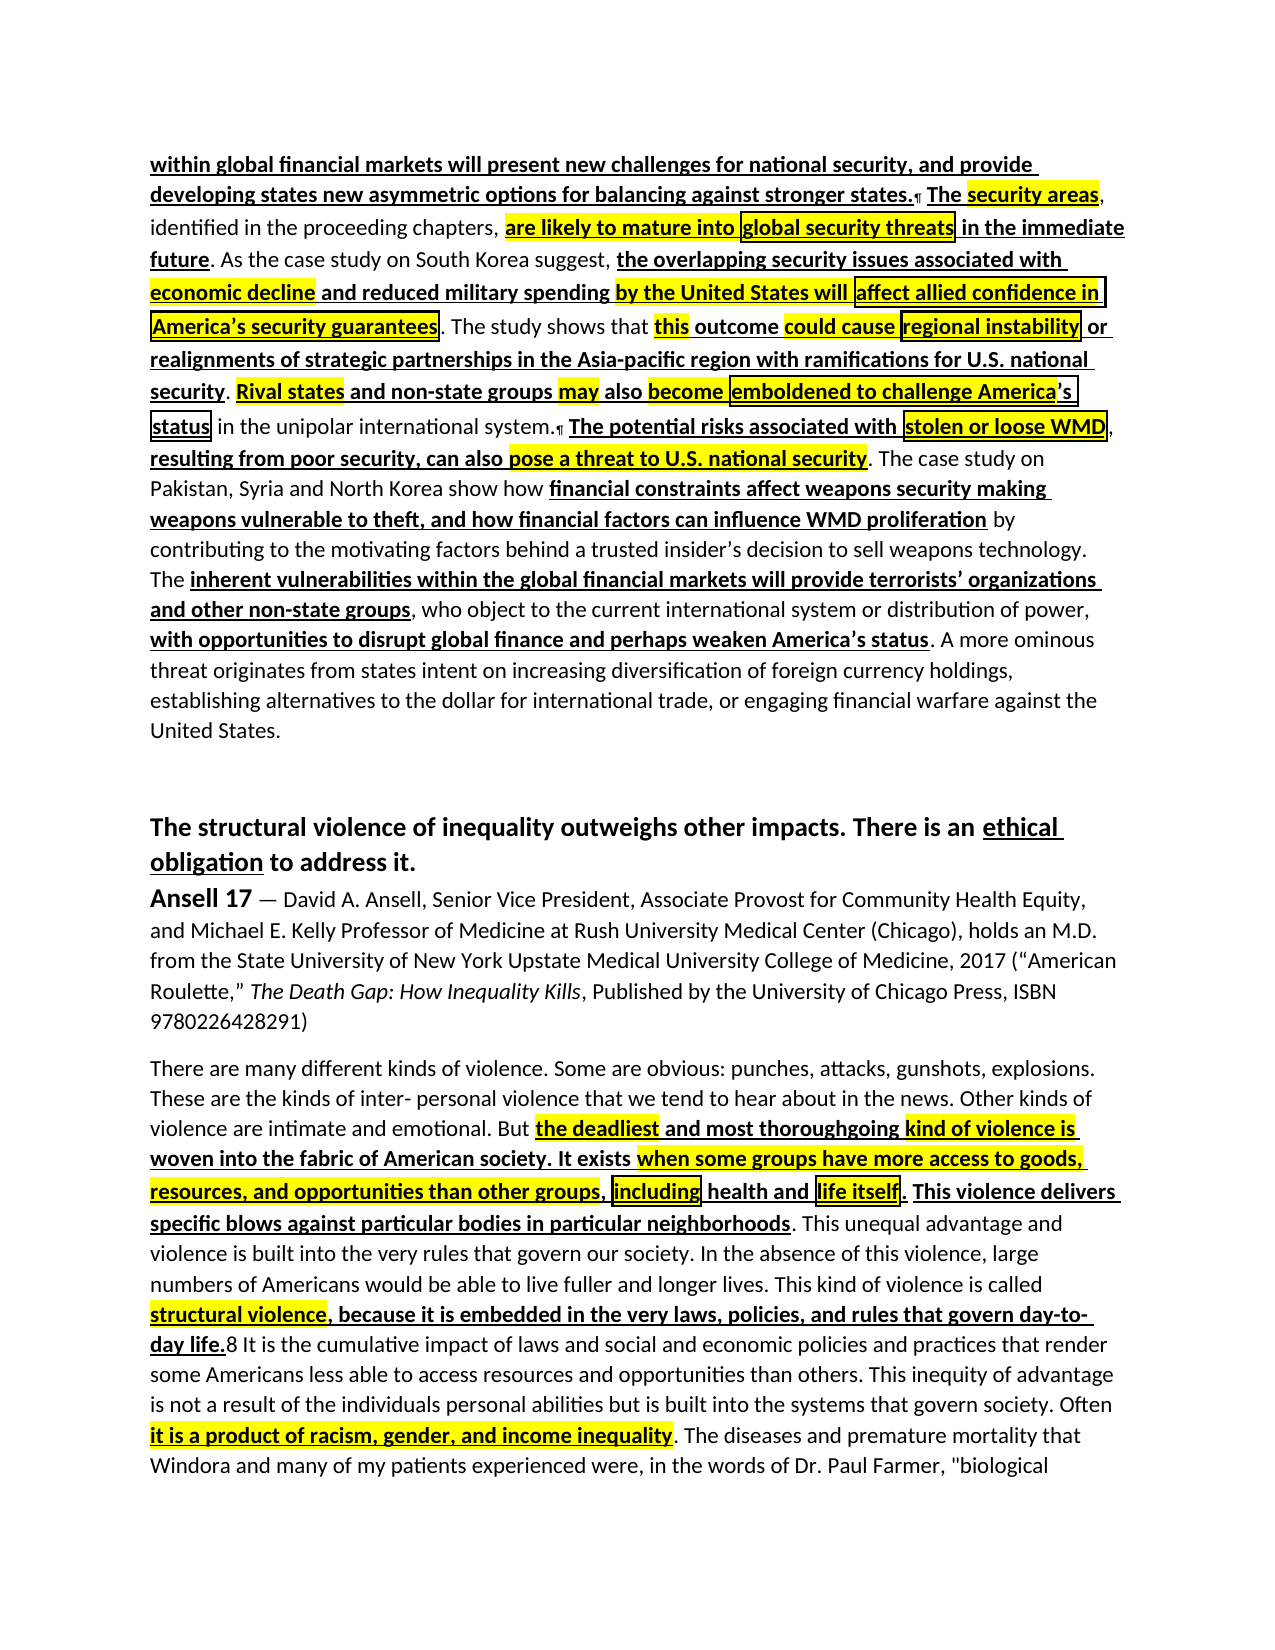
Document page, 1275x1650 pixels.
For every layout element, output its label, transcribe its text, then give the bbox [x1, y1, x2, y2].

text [150, 150, 1125, 744]
text Ansell 17 — David A. Ansell, Senior Vice President, Associate Provost for Community Health Equity, and Michael E. Kelly Professor of Medicine at Rush University Medical Center (Chicago), holds an M.D. from the State University of New York Upstate Medical University College of Medicine, 2017 (“American Roulette,” The Death Gap: How Inequality Kills, Published by the University of Chicago Press, ISBN 9780226428291) [150, 881, 1125, 1035]
subtitle The structural violence of inequality outweighs other impacts. There is an ethical obligation to address it. [150, 810, 1125, 878]
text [150, 1054, 1125, 1479]
